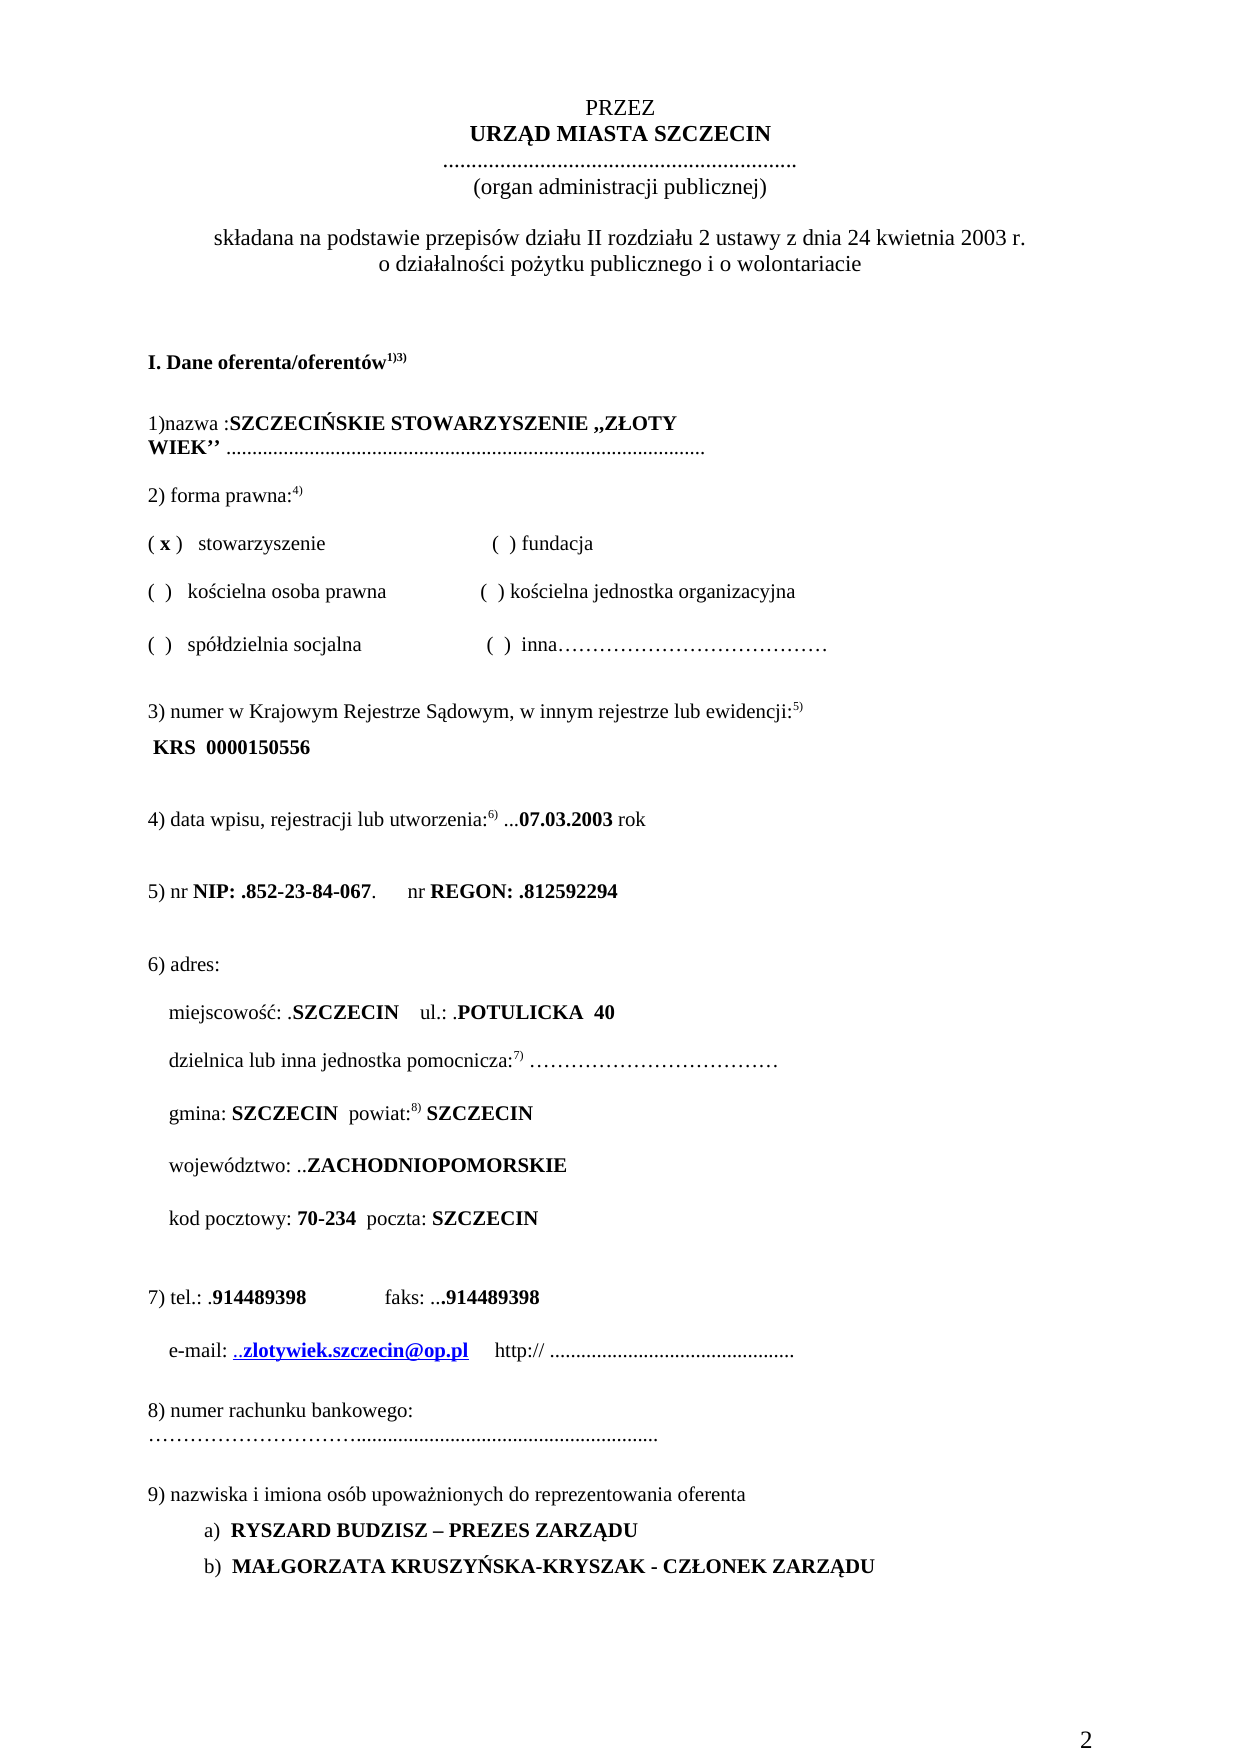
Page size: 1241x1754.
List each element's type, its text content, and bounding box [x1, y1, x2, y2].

text ( ) kościelna osoba prawna ( ) kościelna jednostka organizacyjna [148, 579, 1092, 603]
text ( ) spółdzielnia socjalna ( ) inna………………………………… [148, 632, 1092, 656]
text 5) nr NIP: .852-23-84-067. nr REGON: .812592294 [148, 879, 1092, 903]
text 2) forma prawna:4) [148, 483, 1092, 507]
text e-mail: ..zlotywiek.szczecin@op.pl http:// ............................................... [148, 1338, 1092, 1362]
text a) RYSZARD BUDZISZ – PREZES ZARZĄDU [204, 1518, 1092, 1542]
text kod pocztowy: 70-234 poczta: SZCZECIN [148, 1206, 1092, 1230]
text miejscowość: .SZCZECIN ul.: .POTULICKA 40 [148, 999, 1092, 1024]
text b) MAŁGORZATA KRUSZYŃSKA-KRYSZAK - CZŁONEK ZARZĄDU [204, 1554, 1092, 1578]
text gmina: SZCZECIN powiat:8) SZCZECIN [148, 1101, 1092, 1124]
text 8) numer rachunku bankowego: [148, 1398, 1092, 1422]
text 7) tel.: .914489398 faks: ...914489398 [148, 1285, 1092, 1309]
text 6) adres: [148, 951, 1092, 976]
text ( x ) stowarzyszenie ( ) fundacja [148, 531, 1092, 555]
text KRS 0000150556 [148, 735, 1092, 759]
text składana na podstawie przepisów działu II rozdziału 2 ustawy z dnia 24 kwietnia 2003 r. [148, 224, 1092, 250]
text województwo: ..ZACHODNIOPOMORSKIE [148, 1153, 1092, 1177]
text 4) data wpisu, rejestracji lub utworzenia:6) ...07.03.2003 rok [148, 807, 1092, 831]
text (organ administracji publicznej) [148, 173, 1092, 199]
text 3) numer w Krajowym Rejestrze Sądowym, w innym rejestrze lub ewidencji:5) [148, 699, 1092, 723]
text 1)nazwa :SZCZECIŃSKIE STOWARZYSZENIE ,,ZŁOTY WIEK’’ ............................................................................................ [148, 411, 1092, 459]
text .............................................................. [148, 146, 1092, 173]
text ………………………….......................................................... [148, 1422, 1092, 1446]
text PRZEZ [148, 94, 1092, 120]
text URZĄD MIASTA SZCZECIN [148, 120, 1092, 146]
text I. Dane oferenta/oferentów1)3) [148, 350, 1092, 374]
text o działalności pożytku publicznego i o wolontariacie [148, 250, 1092, 277]
text dzielnica lub inna jednostka pomocnicza:7) ……………………………… [148, 1048, 1092, 1072]
text 9) nazwiska i imiona osób upoważnionych do reprezentowania oferenta [148, 1482, 1092, 1506]
